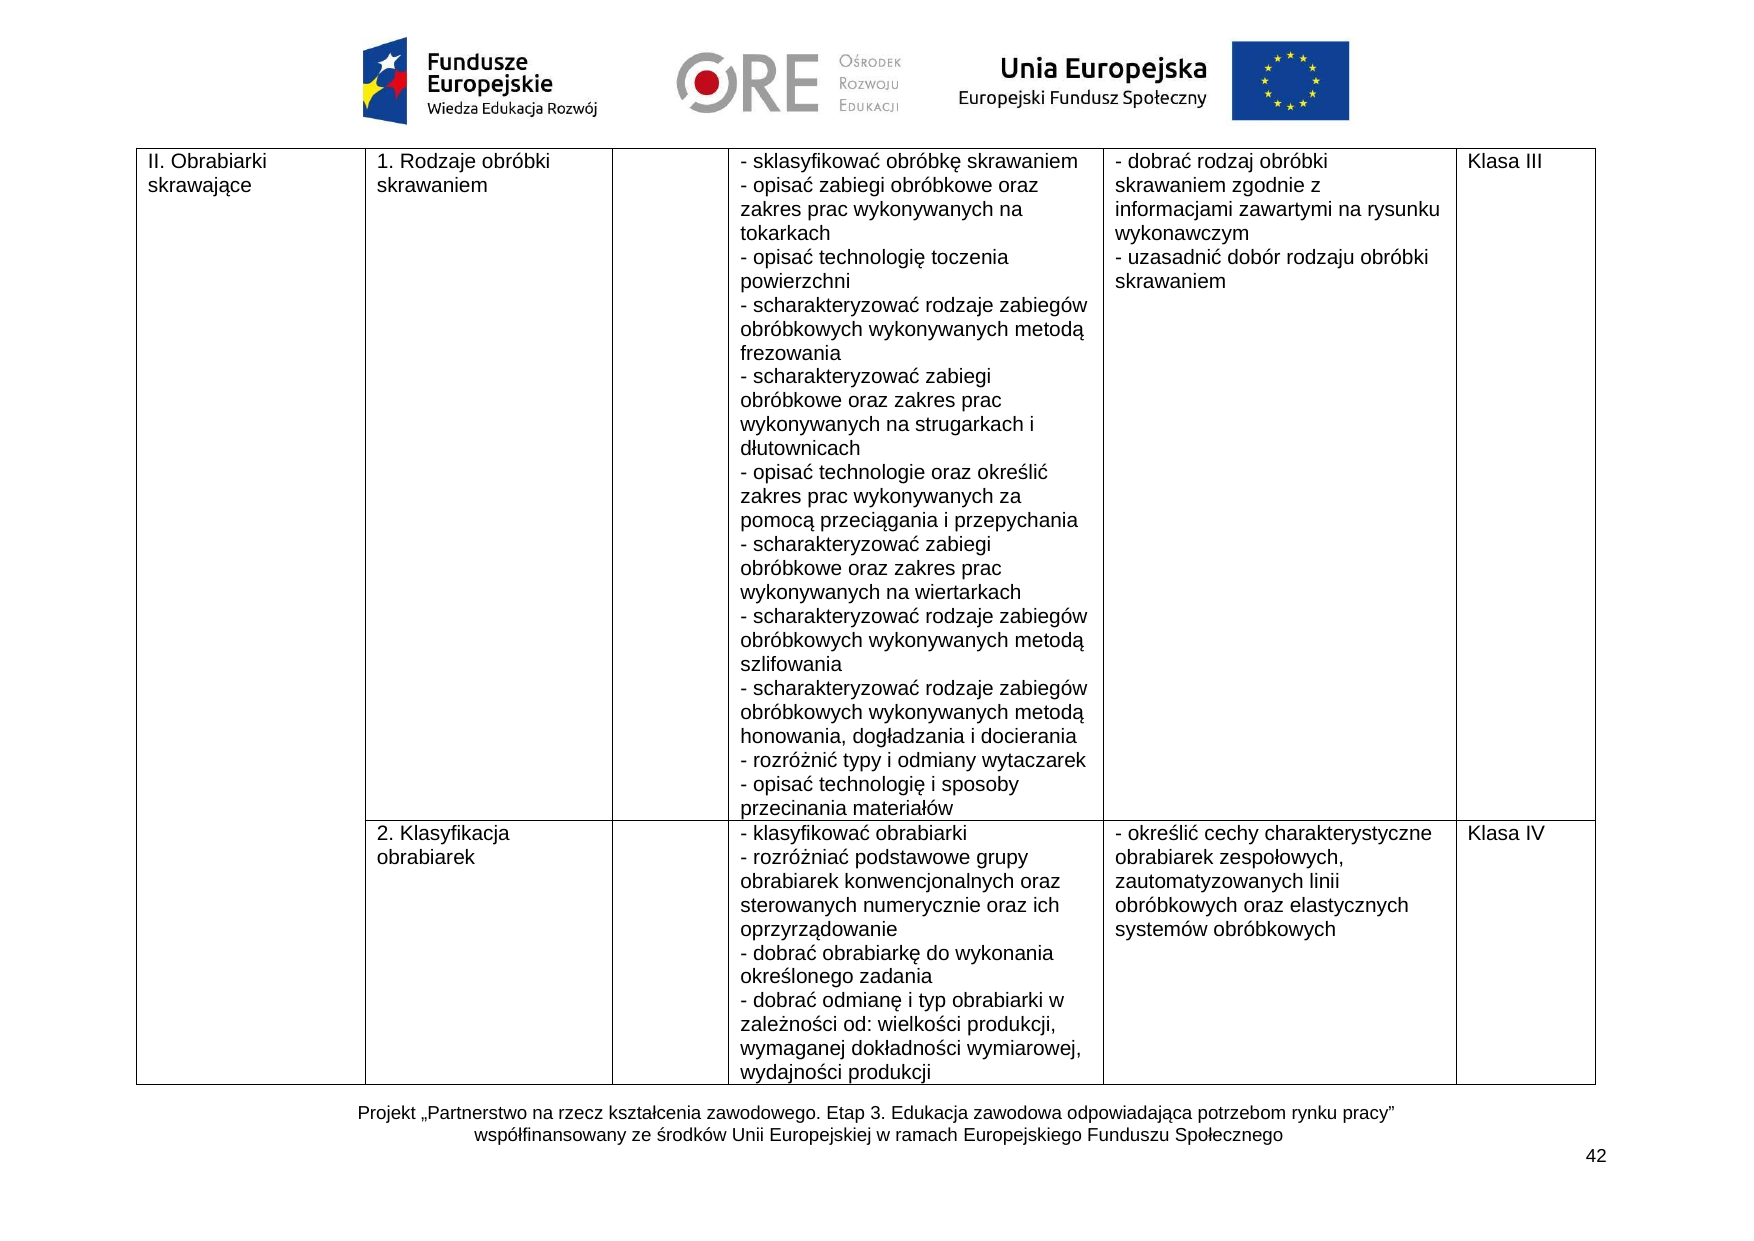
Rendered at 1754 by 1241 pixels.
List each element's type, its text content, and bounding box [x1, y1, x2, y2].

table_cell - sklasyfikować obróbkę skrawaniem - opisać zabiegi obróbkowe oraz zakres prac wykonywanych na tokarkach - opisać technologię toczenia powierzchni - scharakteryzować rodzaje zabiegów obróbkowych wykonywanych metodą frezowania - scharakteryzować zabiegi obróbkowe oraz zakres prac wykonywanych na strugarkach i dłutownicach - opisać technologie oraz określić zakres prac wykonywanych za pomocą przeciągania i przepychania - scharakteryzować zabiegi obróbkowe oraz zakres prac wykonywanych na wiertarkach - scharakteryzować rodzaje zabiegów obróbkowych wykonywanych metodą szlifowania - scharakteryzować rodzaje zabiegów obróbkowych wykonywanych metodą honowania, dogładzania i docierania - rozróżnić typy i odmiany wytaczarek - opisać technologię i sposoby przecinania materiałów [729, 149, 1103, 819]
table_cell - określić cechy charakterystyczne obrabiarek zespołowych, zautomatyzowanych linii obróbkowych oraz elastycznych systemów obróbkowych [1104, 821, 1456, 1084]
table_cell [613, 821, 728, 1084]
table_cell 1. Rodzaje obróbki skrawaniem [366, 149, 612, 819]
table_cell Klasa III [1457, 149, 1595, 819]
table_cell Klasa IV [1457, 821, 1595, 1084]
table_cell - klasyfikować obrabiarki - rozróżniać podstawowe grupy obrabiarek konwencjonalnych oraz sterowanych numerycznie oraz ich oprzyrządowanie - dobrać obrabiarkę do wykonania określonego zadania - dobrać odmianę i typ obrabiarki w zależności od: wielkości produkcji, wymaganej dokładności wymiarowej, wydajności produkcji [729, 821, 1103, 1084]
table_cell II. Obrabiarki skrawające [137, 149, 365, 1084]
table_cell - dobrać rodzaj obróbki skrawaniem zgodnie z informacjami zawartymi na rysunku wykonawczym - uzasadnić dobór rodzaju obróbki skrawaniem [1104, 149, 1456, 819]
table_cell [613, 149, 728, 819]
picture [341, 15, 1376, 146]
table_cell 2. Klasyfikacja obrabiarek [366, 821, 612, 1084]
